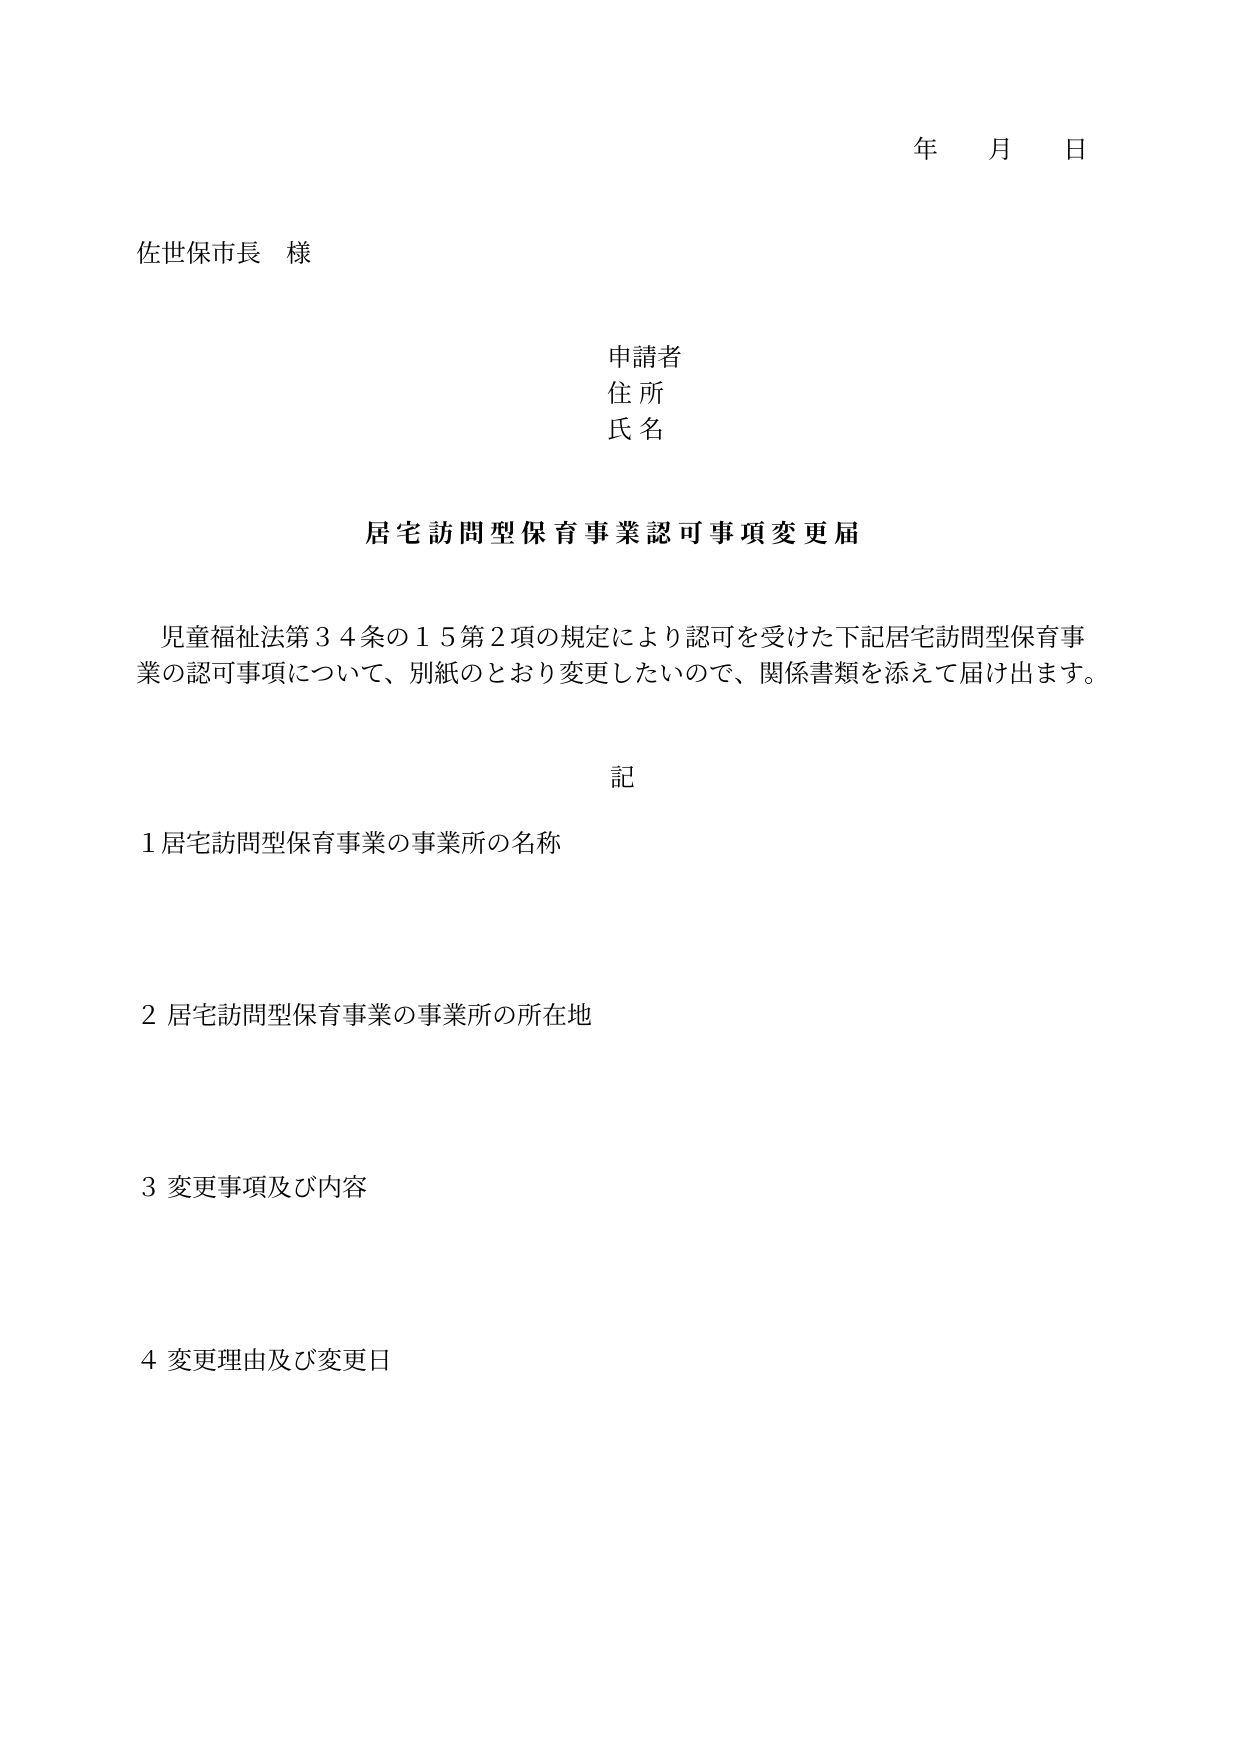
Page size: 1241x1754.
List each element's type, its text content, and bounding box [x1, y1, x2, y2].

text 申請者 [608, 338, 1088, 374]
text ３ 変更事項及び内容 [136, 1168, 1088, 1204]
subtitle 記 [136, 758, 1110, 794]
text ４ 変更理由及び変更日 [136, 1340, 1088, 1376]
text ２ 居宅訪問型保育事業の事業所の所在地 [136, 996, 1088, 1032]
text 年 月 日 [136, 130, 1088, 166]
text 児童福祉法第３４条の１５第２項の規定により認可を受けた下記居宅訪問型保育事業の認可事項について、別紙のとおり変更したいので、関係書類を添えて届け出ます。 [136, 618, 1088, 690]
text 居 宅 訪 問 型 保 育 事 業 認 可 事 項 変 更 届 [136, 514, 1088, 550]
text 氏 名 [608, 410, 1088, 446]
text 住 所 [608, 374, 1088, 410]
text 佐世保市長 様 [136, 234, 1088, 270]
text １居宅訪問型保育事業の事業所の名称 [136, 824, 1088, 860]
